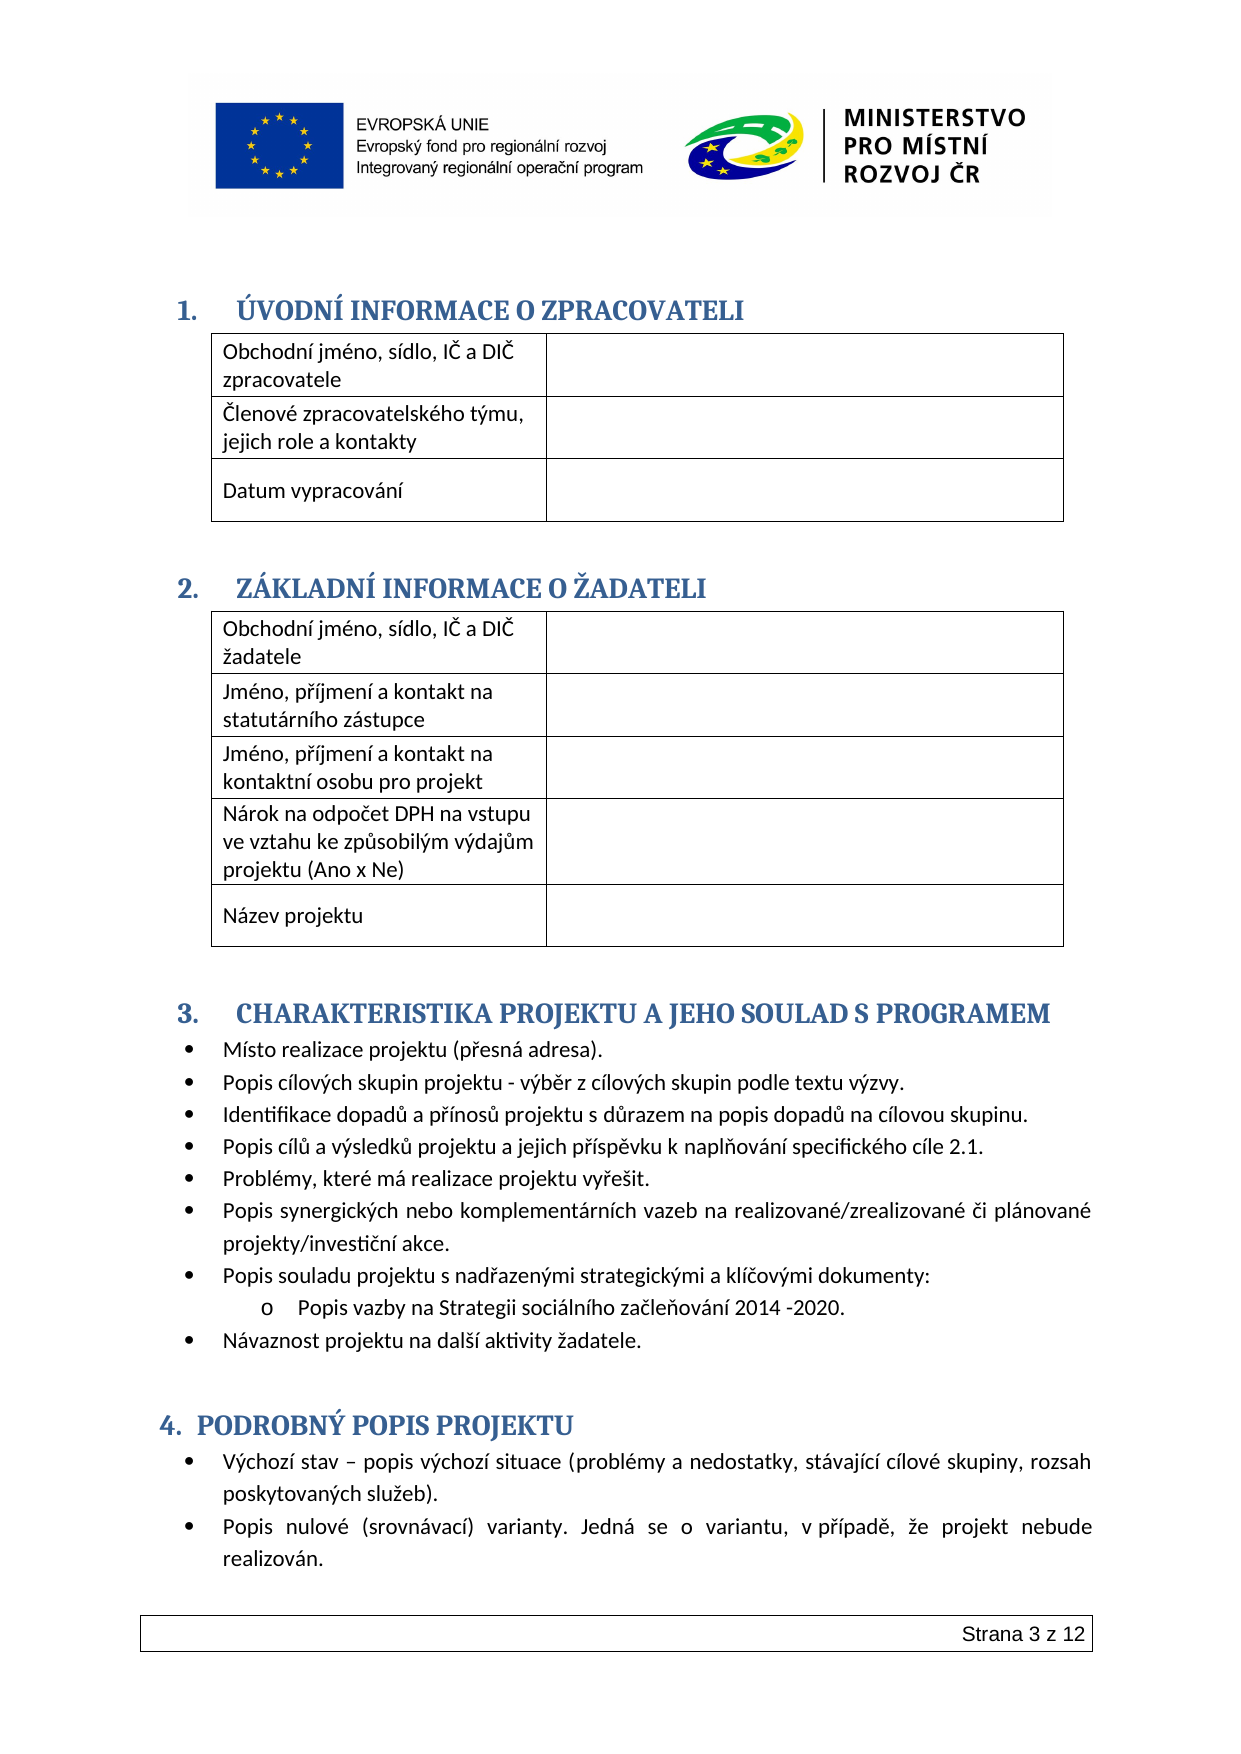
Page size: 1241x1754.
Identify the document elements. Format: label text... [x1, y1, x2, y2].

list Popis nulové (srovnávací) varianty. Jedná se o variantu, v případě, že projekt nebude realizován. [185, 1512, 1093, 1572]
table_header Obchodní jméno, sídlo, IČ a DIČ žadatele [212, 612, 546, 673]
table_header Obchodní jméno, sídlo, IČ a DIČ zpracovatele [212, 334, 546, 396]
table_cell Členové zpracovatelského týmu, jejich role a kontakty [212, 397, 546, 458]
table_cell [547, 674, 1063, 736]
list Popis synergických nebo komplementárních vazeb na realizované/zrealizované či plánované projekty/investiční akce. [185, 1197, 1093, 1257]
subtitle Charakteristika projektu a jeho soulad s programem [177, 997, 1093, 1031]
table_cell [547, 737, 1063, 798]
list Identifikace dopadů a přínosů projektu s důrazem na popis dopadů na cílovou skupinu. [185, 1100, 1093, 1128]
table_cell Nárok na odpočet DPH na vstupu ve vztahu ke způsobilým výdajům projektu (Ano x Ne) [212, 799, 546, 883]
table_cell [547, 799, 1063, 883]
table_cell Jméno, příjmení a kontakt na statutárního zástupce [212, 674, 546, 736]
list Popis souladu projektu s nadřazenými strategickými a klíčovými dokumenty: [185, 1261, 1093, 1289]
list Popis cílů a výsledků projektu a jejich příspěvku k naplňování specifického cíle 2.1. [185, 1132, 1093, 1160]
table_cell [547, 885, 1063, 946]
table_cell [547, 459, 1063, 521]
subtitle Podrobný popis projektu [159, 1409, 1093, 1442]
list Návaznost projektu na další aktivity žadatele. [185, 1327, 1093, 1355]
picture [187, 73, 1053, 217]
table_cell Název projektu [212, 885, 546, 946]
list Místo realizace projektu (přesná adresa). [185, 1036, 1093, 1064]
table_cell Jméno, příjmení a kontakt na kontaktní osobu pro projekt [212, 737, 546, 798]
table_header [547, 612, 1063, 673]
table_cell [547, 397, 1063, 458]
list Popis cílových skupin projektu - výběr z cílových skupin podle textu výzvy. [185, 1068, 1093, 1096]
table_header [547, 334, 1063, 396]
table_cell Datum vypracování [212, 459, 546, 521]
list Výchozí stav – popis výchozí situace (problémy a nedostatky, stávající cílové skupiny, rozsah poskytovaných služeb). [185, 1447, 1093, 1508]
list Problémy, které má realizace projektu vyřešit. [185, 1164, 1093, 1192]
list Popis vazby na Strategii sociálního začleňování 2014 -2020. [260, 1293, 1093, 1322]
subtitle ZÁKLADNÍ INFORMACE O ŽADATELI [177, 572, 1093, 606]
subtitle ÚVODNÍ INFORMACE o zpracovateli [177, 294, 1093, 328]
